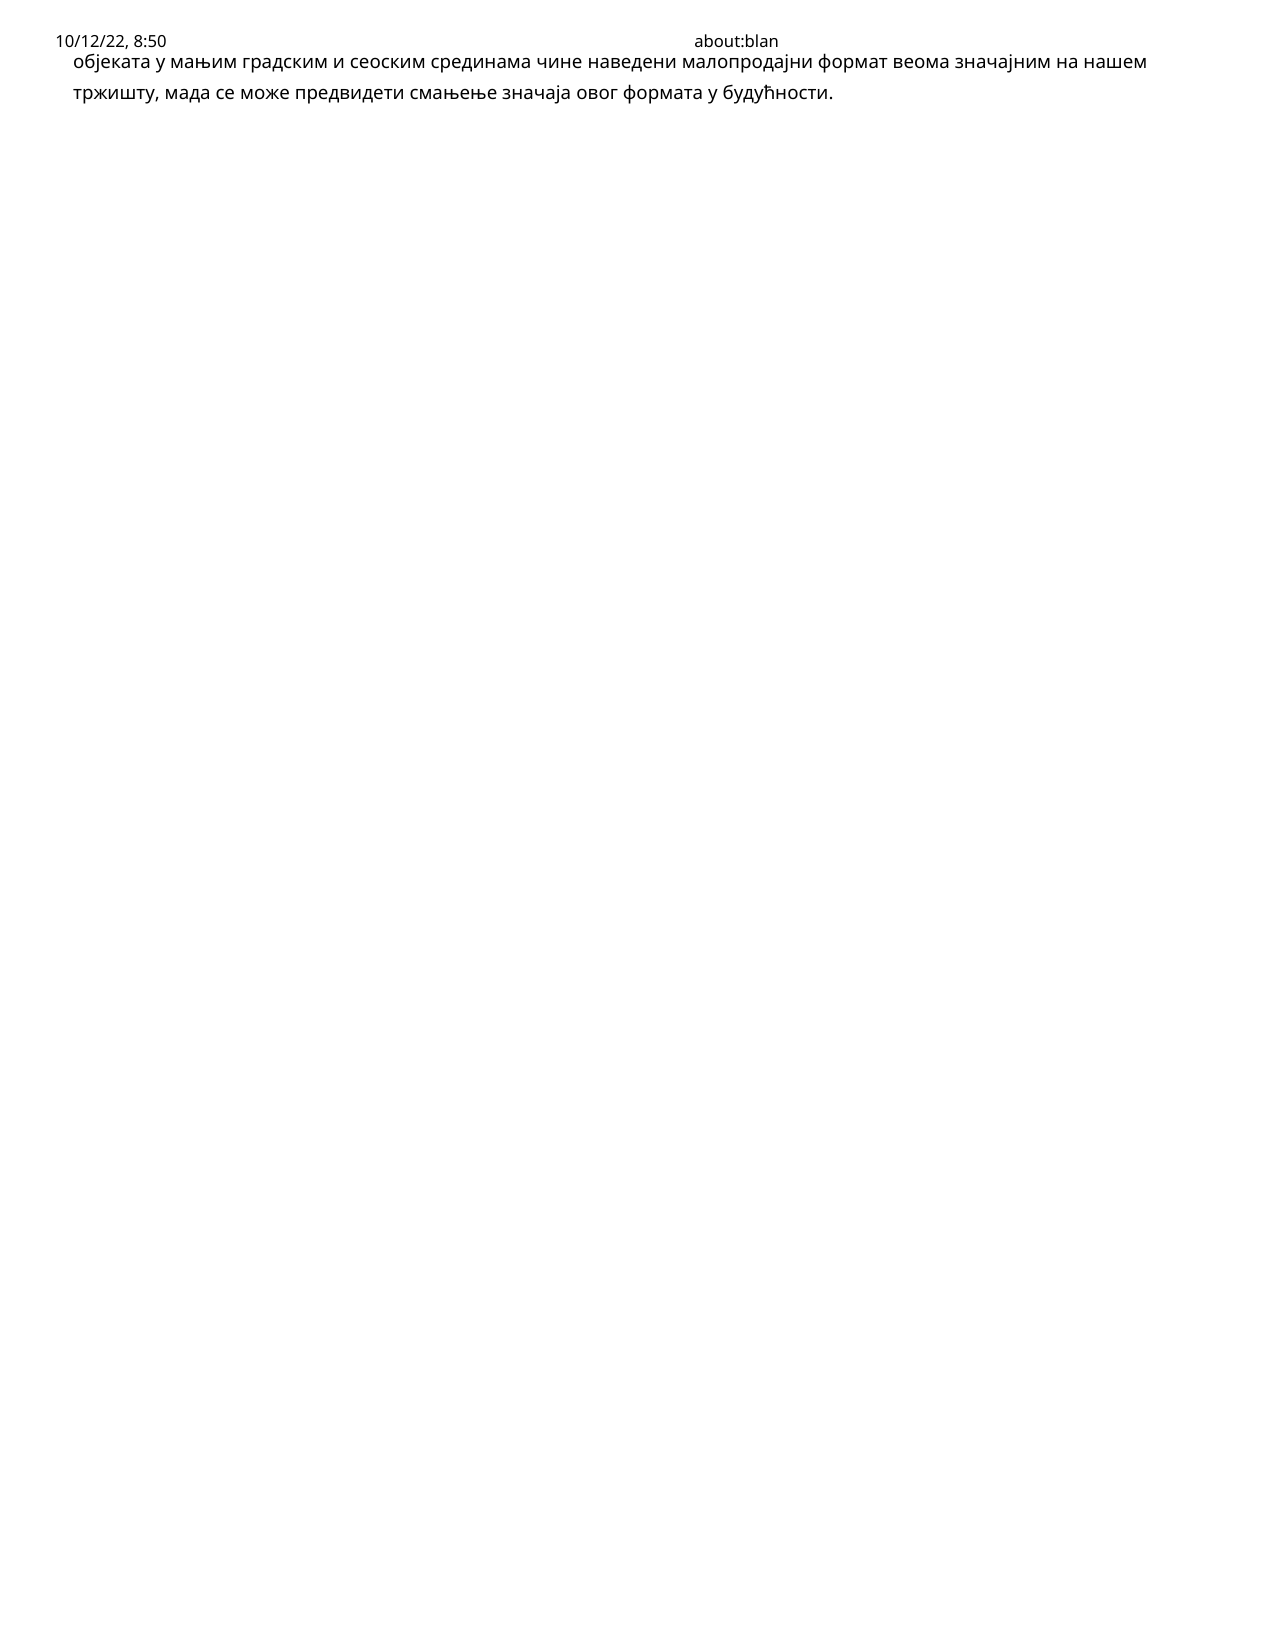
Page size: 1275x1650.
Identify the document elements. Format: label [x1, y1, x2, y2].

text [73, 48, 1197, 104]
